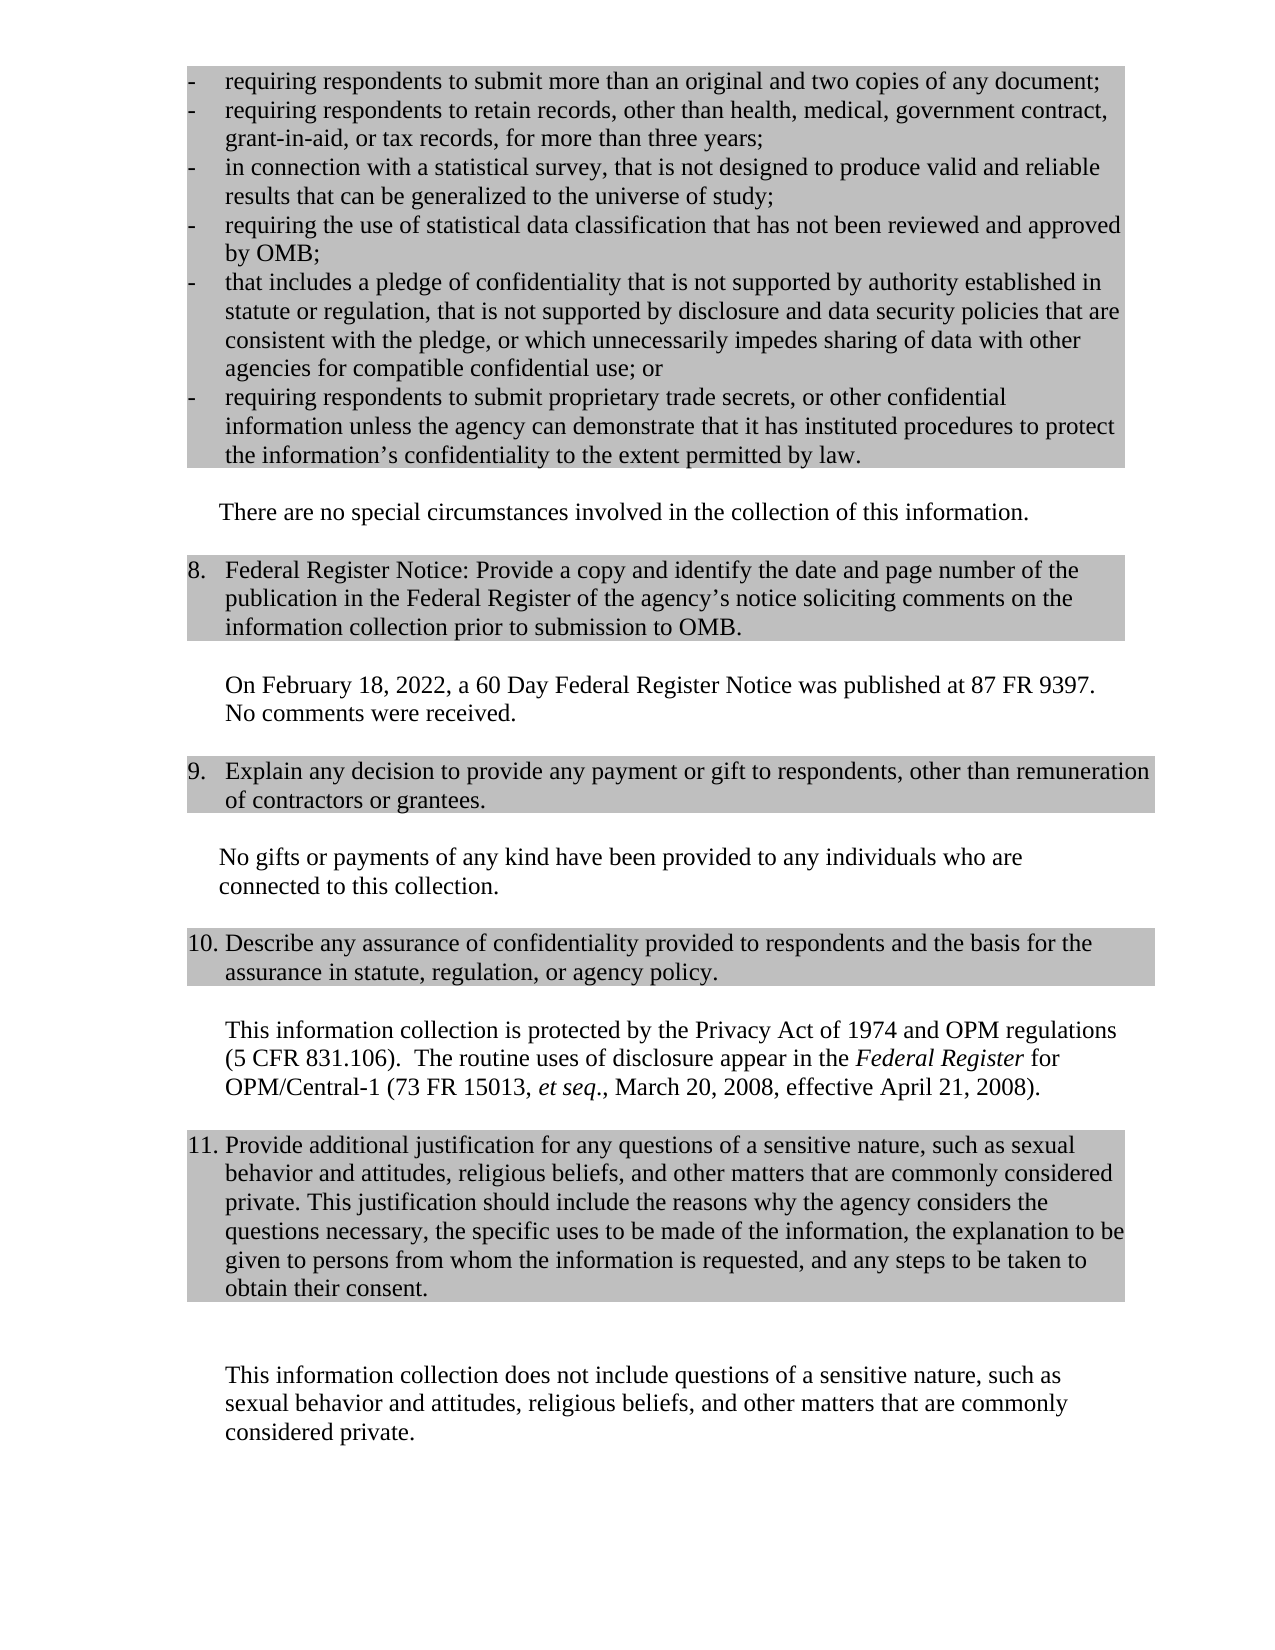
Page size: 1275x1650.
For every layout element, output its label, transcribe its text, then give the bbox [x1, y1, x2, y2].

list requiring respondents to submit proprietary trade secrets, or other confidential information unless the agency can demonstrate that it has instituted procedures to protect the information’s confidentiality to the extent permitted by law. [187, 382, 1125, 468]
list Federal Register Notice: Provide a copy and identify the date and page number of the publication in the Federal Register of the agency’s notice soliciting comments on the information collection prior to submission to OMB. [187, 555, 1125, 641]
list This information collection does not include questions of a sensitive nature, such as sexual behavior and attitudes, religious beliefs, and other matters that are commonly considered private. [225, 1360, 1125, 1475]
list that includes a pledge of confidentiality that is not supported by authority established in statute or regulation, that is not supported by disclosure and data security policies that are consistent with the pledge, or which unnecessarily impedes sharing of data with other agencies for compatible confidential use; or [187, 267, 1125, 382]
text There are no special circumstances involved in the collection of this information. [219, 497, 1125, 555]
list requiring respondents to submit more than an original and two copies of any document; [187, 66, 1125, 95]
text No gifts or payments of any kind have been provided to any individuals who are connected to this collection. [219, 842, 1125, 900]
list requiring respondents to retain records, other than health, medical, government contract, grant-in-aid, or tax records, for more than three years; [187, 95, 1125, 152]
list Provide additional justification for any questions of a sensitive nature, such as sexual behavior and attitudes, religious beliefs, and other matters that are commonly considered private. This justification should include the reasons why the agency considers the questions necessary, the specific uses to be made of the information, the explanation to be given to persons from whom the information is requested, and any steps to be taken to obtain their consent. [187, 1130, 1125, 1302]
list This information collection is protected by the Privacy Act of 1974 and OPM regulations (5 CFR 831.106). The routine uses of disclosure appear in the Federal Register for OPM/Central-1 (73 FR 15013, et seq., March 20, 2008, effective April 21, 2008). [225, 1015, 1155, 1101]
list Explain any decision to provide any payment or gift to respondents, other than remuneration of contractors or grantees. [187, 756, 1155, 813]
list requiring the use of statistical data classification that has not been reviewed and approved by OMB; [187, 210, 1125, 267]
list On February 18, 2022, a 60 Day Federal Register Notice was published at 87 FR 9397. No comments were received. [225, 670, 1125, 727]
list Describe any assurance of confidentiality provided to respondents and the basis for the assurance in statute, regulation, or agency policy. [187, 928, 1155, 986]
list in connection with a statistical survey, that is not designed to produce valid and reliable results that can be generalized to the universe of study; [187, 152, 1125, 210]
